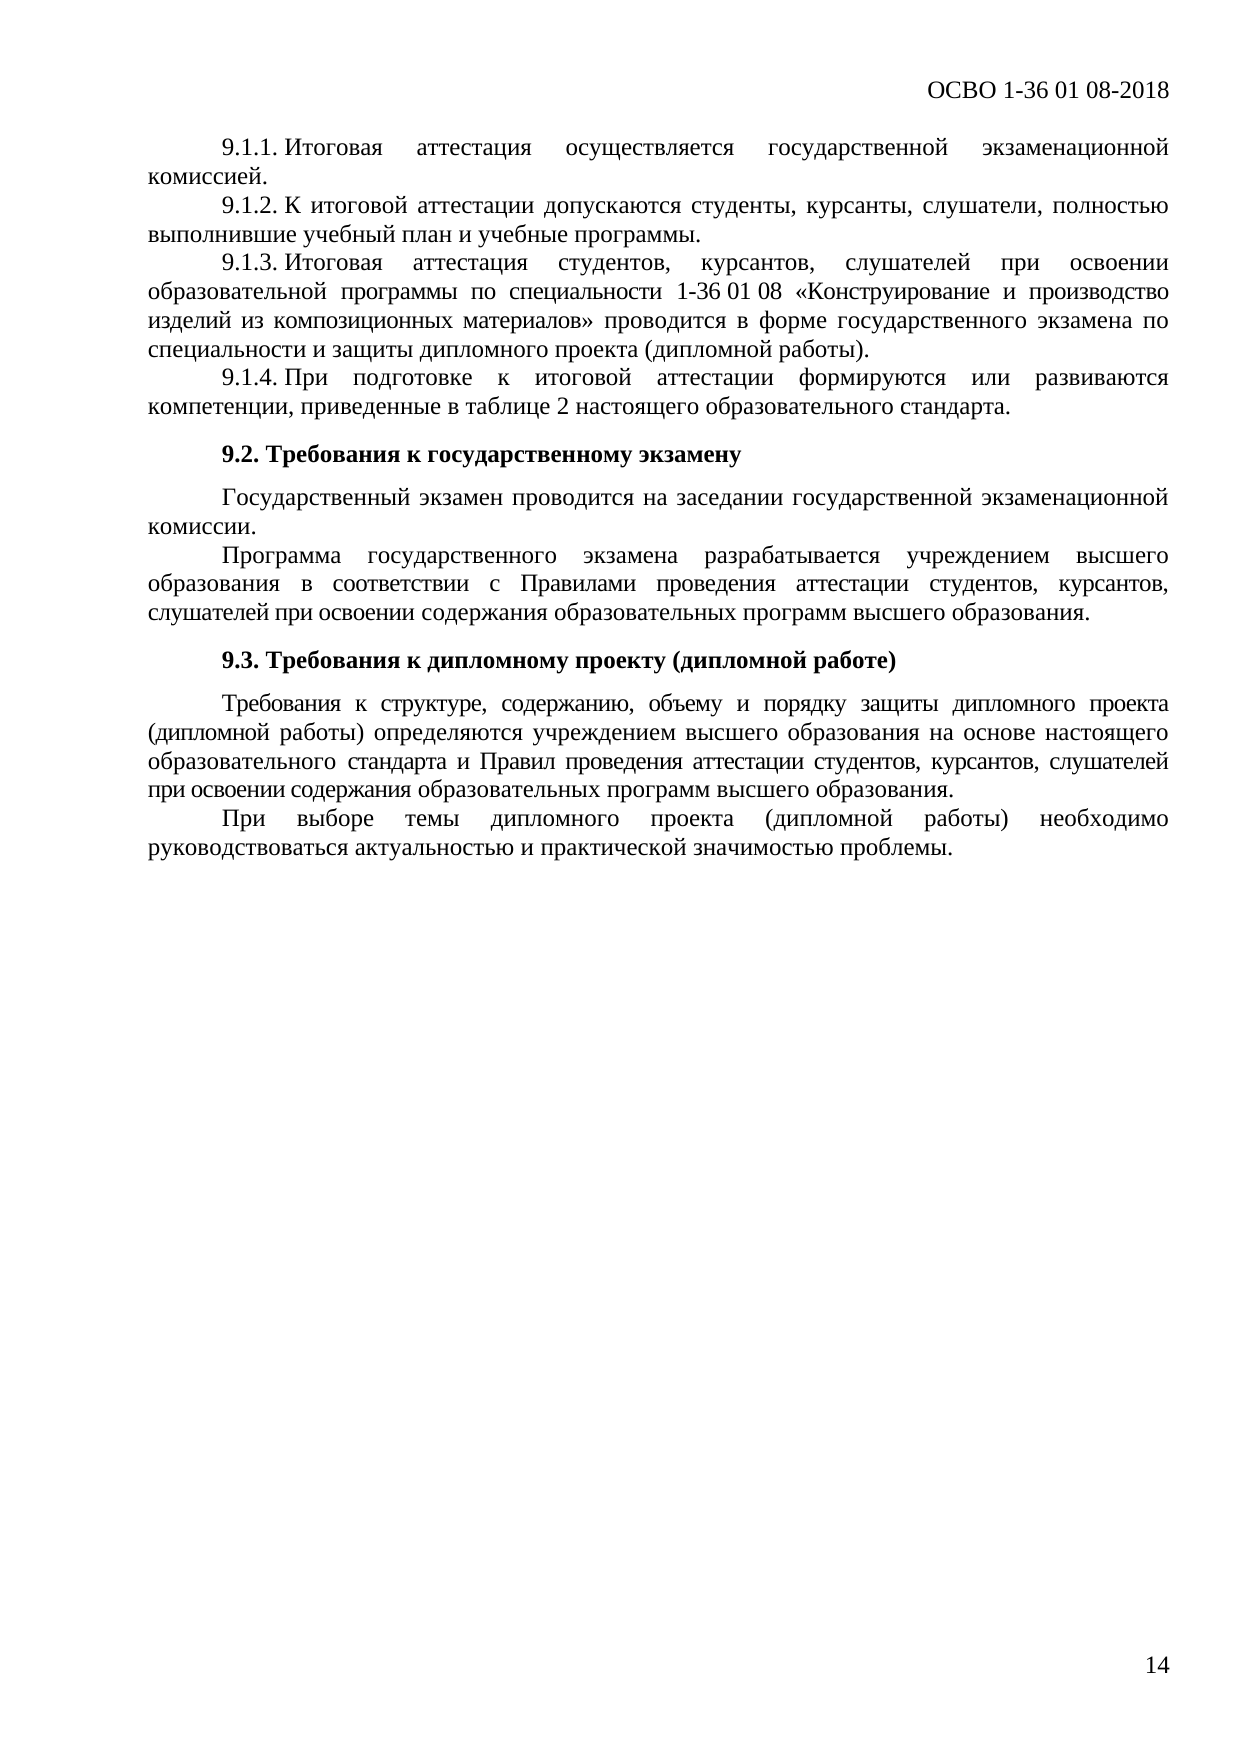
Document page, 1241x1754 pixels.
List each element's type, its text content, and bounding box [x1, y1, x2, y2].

text 9.1.3. Итоговая аттестация студентов, курсантов, слушателей при освоении образовательной программы по специальности 1-36 01 08 «Конструирование и производство изделий из композиционных материалов» проводится в форме государственного экзамена по специальности и защиты дипломного проекта (дипломной работы). [148, 247, 1169, 362]
text Программа государственного экзамена разрабатывается учреждением высшего образования в соответствии с Правилами проведения аттестации студентов, курсантов, слушателей при освоении содержания образовательных программ высшего образования. [148, 540, 1169, 626]
text 9.1.2. К итоговой аттестации допускаются студенты, курсанты, слушатели, полностью выполнившие учебный план и учебные программы. [148, 190, 1169, 247]
text 9.1.1. Итоговая аттестация осуществляется государственной экзаменационной комиссией. [148, 132, 1169, 190]
text При выборе темы дипломного проекта (дипломной работы) необходимо руководствоваться актуальностью и практической значимостью проблемы. [148, 803, 1169, 861]
text Требования к структуре, содержанию, объему и порядку защиты дипломного проекта (дипломной работы) определяются учреждением высшего образования на основе настоящего образовательного стандарта и Правил проведения аттестации студентов, курсантов, слушателей при освоении содержания образовательных программ высшего образования. [148, 688, 1169, 803]
text 9.2. Требования к государственному экзамену [148, 439, 1169, 468]
text Государственный экзамен проводится на заседании государственной экзаменационной комиссии. [148, 482, 1169, 540]
text 9.1.4. При подготовке к итоговой аттестации формируются или развиваются компетенции, приведенные в таблице 2 настоящего образовательного стандарта. [148, 362, 1169, 420]
text 9.3. Требования к дипломному проекту (дипломной работе) [148, 645, 1169, 674]
